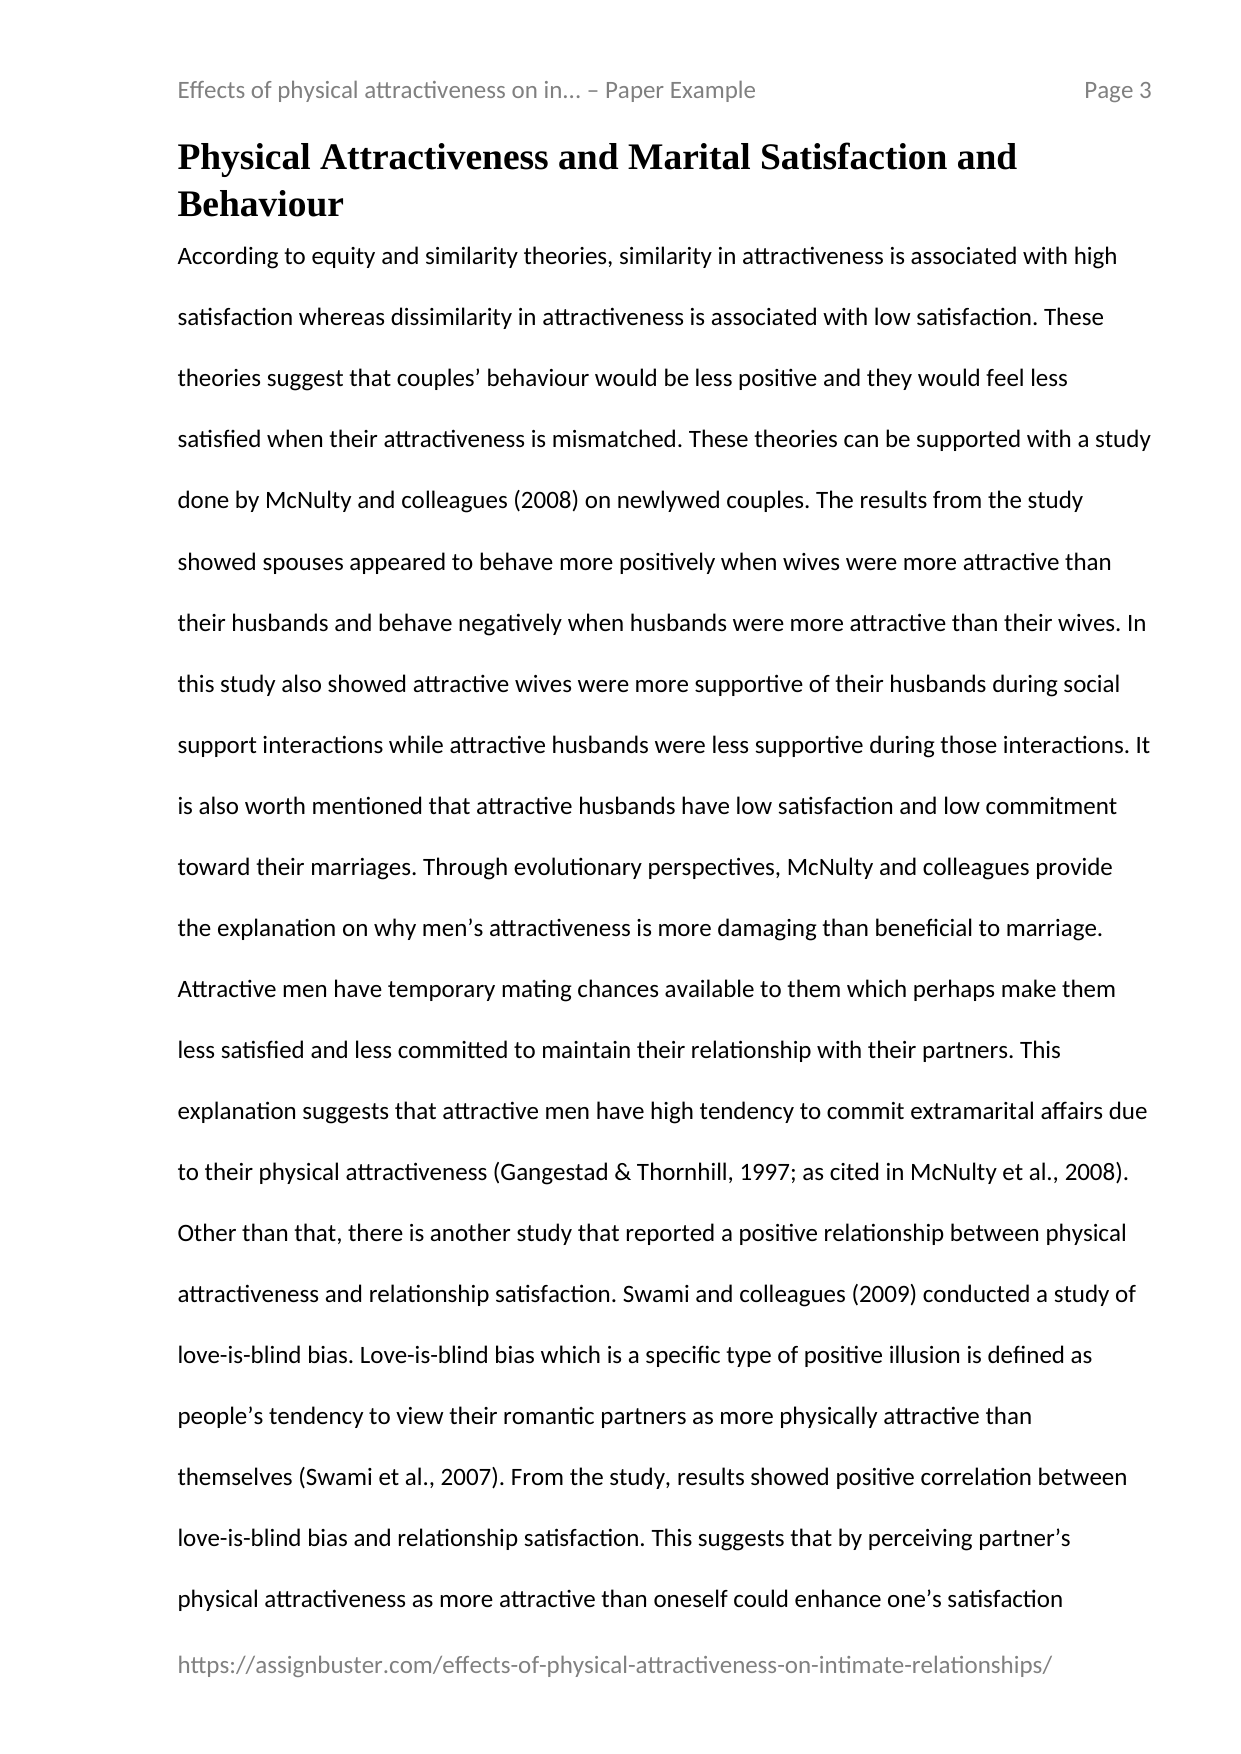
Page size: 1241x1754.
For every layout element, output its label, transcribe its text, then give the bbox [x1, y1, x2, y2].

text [177, 240, 1152, 1614]
subtitle Physical Attractiveness and Marital Satisfaction and Behaviour [177, 135, 1152, 224]
